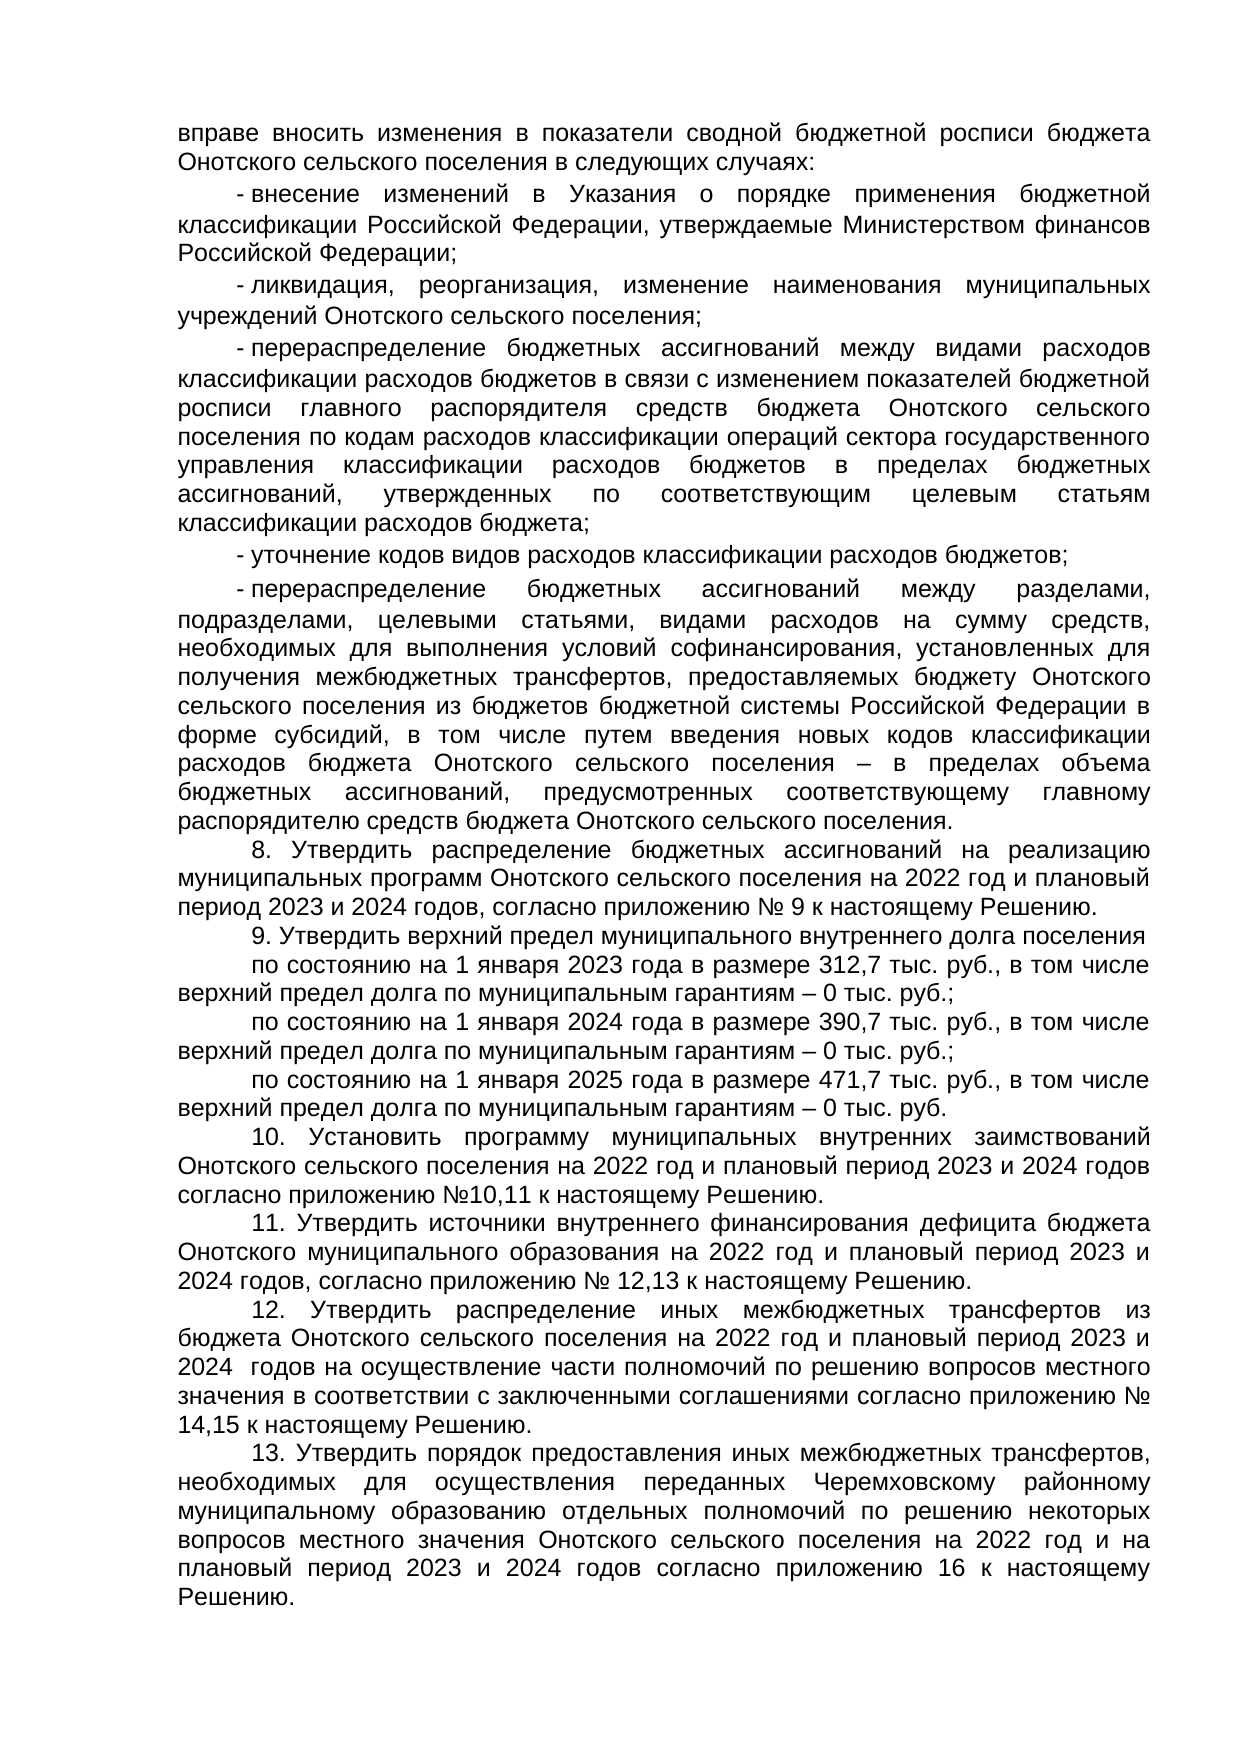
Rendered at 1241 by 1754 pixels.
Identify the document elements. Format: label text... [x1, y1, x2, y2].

list ликвидация, реорганизация, изменение наименования муниципальных учреждений Онотского сельского поселения; [177, 267, 1152, 330]
text по состоянию на 1 января 2023 года в размере 312,7 тыс. руб., в том числе верхний предел долга по муниципальным гарантиям – 0 тыс. руб.; [177, 950, 1152, 1007]
text по состоянию на 1 января 2024 года в размере 390,7 тыс. руб., в том числе верхний предел долга по муниципальным гарантиям – 0 тыс. руб.; [177, 1007, 1152, 1065]
text 13. Утвердить порядок предоставления иных межбюджетных трансфертов, необходимых для осуществления переданных Черемховскому районному муниципальному образованию отдельных полномочий по решению некоторых вопросов местного значения Онотского сельского поселения на 2022 год и на плановый период 2023 и 2024 годов согласно приложению 16 к настоящему Решению. [177, 1438, 1152, 1611]
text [177, 118, 1152, 176]
list внесение изменений в Указания о порядке применения бюджетной классификации Российской Федерации, утверждаемые Министерством финансов Российской Федерации; [177, 176, 1152, 267]
list перераспределение бюджетных ассигнований между видами расходов классификации расходов бюджетов в связи с изменением показателей бюджетной росписи главного распорядителя средств бюджета Онотского сельского поселения по кодам расходов классификации операций сектора государственного управления классификации расходов бюджетов в пределах бюджетных ассигнований, утвержденных по соответствующим целевым статьям классификации расходов бюджета; [177, 330, 1152, 537]
list уточнение кодов видов расходов классификации расходов бюджетов; [177, 537, 1152, 571]
text 8. Утвердить распределение бюджетных ассигнований на реализацию муниципальных программ Онотского сельского поселения на 2022 год и плановый период 2023 и 2024 годов, согласно приложению № 9 к настоящему Решению. [177, 835, 1152, 921]
text 11. Утвердить источники внутреннего финансирования дефицита бюджета Онотского муниципального образования на 2022 год и плановый период 2023 и 2024 годов, согласно приложению № 12,13 к настоящему Решению. [177, 1208, 1152, 1295]
text 9. Утвердить верхний предел муниципального внутреннего долга поселения [177, 921, 1152, 950]
text 12. Утвердить распределение иных межбюджетных трансфертов из бюджета Онотского сельского поселения на 2022 год и плановый период 2023 и 2024 годов на осуществление части полномочий по решению вопросов местного значения в соответствии с заключенными соглашениями согласно приложению № 14,15 к настоящему Решению. [177, 1295, 1152, 1438]
text по состоянию на 1 января 2025 года в размере 471,7 тыс. руб., в том числе верхний предел долга по муниципальным гарантиям – 0 тыс. руб. [177, 1065, 1152, 1122]
text 10. Установить программу муниципальных внутренних заимствований Онотского сельского поселения на 2022 год и плановый период 2023 и 2024 годов согласно приложению №10,11 к настоящему Решению. [177, 1122, 1152, 1208]
list перераспределение бюджетных ассигнований между разделами, подразделами, целевыми статьями, видами расходов на сумму средств, необходимых для выполнения условий софинансирования, установленных для получения межбюджетных трансфертов, предоставляемых бюджету Онотского сельского поселения из бюджетов бюджетной системы Российской Федерации в форме субсидий, в том числе путем введения новых кодов классификации расходов бюджета Онотского сельского поселения – в пределах объема бюджетных ассигнований, предусмотренных соответствующему главному распорядителю средств бюджета Онотского сельского поселения. [177, 571, 1152, 835]
